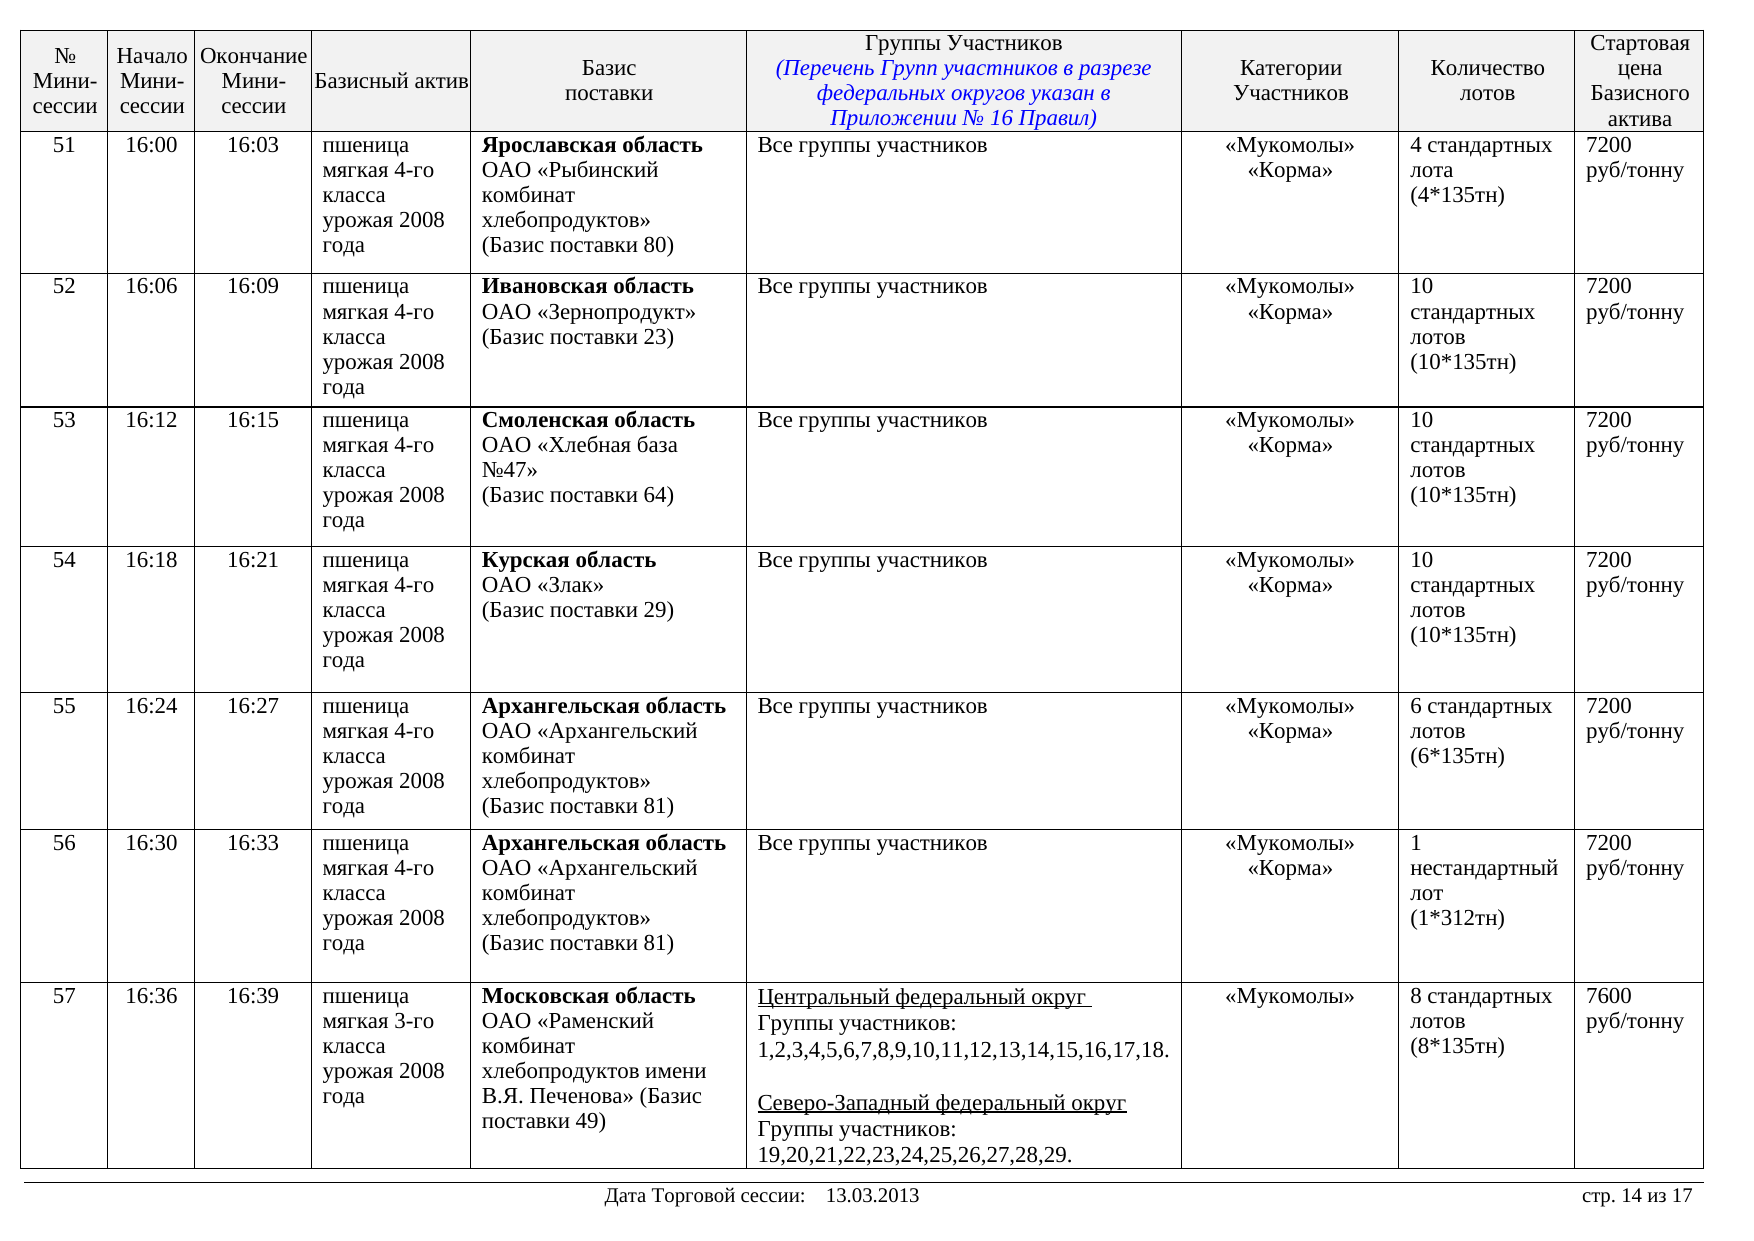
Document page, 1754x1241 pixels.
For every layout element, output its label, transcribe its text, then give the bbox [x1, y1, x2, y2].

table_cell 7200 руб/тонну [1575, 693, 1703, 829]
table_cell «Мукомолы» [1182, 983, 1398, 1168]
table_cell пшеница мягкая 4-го класса урожая 2008 года [312, 830, 470, 982]
table_cell 56 [21, 830, 107, 982]
table_cell 16:09 [195, 274, 311, 406]
table_cell Московская область ОАО «Раменский комбинат хлебопродуктов имени В.Я. Печенова» (Базис поставки 49) [471, 983, 746, 1168]
table_cell 7200 руб/тонну [1575, 408, 1703, 546]
table_cell 7200 руб/тонну [1575, 132, 1703, 273]
table_cell 4 стандартных лота (4*135тн) [1399, 132, 1574, 273]
table_cell Смоленская область ОАО «Хлебная база №47» (Базис поставки 64) [471, 408, 746, 546]
table_header № Мини-сессии [21, 31, 107, 131]
table_cell 16:18 [108, 547, 194, 692]
table_cell 16:33 [195, 830, 311, 982]
table_cell 10 стандартных лотов (10*135тн) [1399, 547, 1574, 692]
table_cell «Мукомолы» «Корма» [1182, 830, 1398, 982]
table_cell Все группы участников [747, 274, 1181, 406]
table_cell 7200 руб/тонну [1575, 830, 1703, 982]
table_cell 57 [21, 983, 107, 1168]
table_cell 16:21 [195, 547, 311, 692]
table_cell 1 нестандартный лот (1*312тн) [1399, 830, 1574, 982]
table_cell Архангельская область ОАО «Архангельский комбинат хлебопродуктов» (Базис поставки 81) [471, 693, 746, 829]
table_cell «Мукомолы» «Корма» [1182, 693, 1398, 829]
table_header Стартовая цена Базисного актива [1575, 31, 1703, 131]
table_cell «Мукомолы» «Корма» [1182, 408, 1398, 546]
table_cell 54 [21, 547, 107, 692]
table_header Количество лотов [1399, 31, 1574, 131]
table_cell Все группы участников [747, 830, 1181, 982]
table_cell Ярославская область ОАО «Рыбинский комбинат хлебопродуктов» (Базис поставки 80) [471, 132, 746, 273]
table_cell пшеница мягкая 4-го класса урожая 2008 года [312, 547, 470, 692]
table_cell «Мукомолы» «Корма» [1182, 132, 1398, 273]
table_header Начало Мини-сессии [108, 31, 194, 131]
table_header Группы Участников (Перечень Групп участников в разрезе федеральных округов указан в Приложении № 16 Правил) [747, 31, 1181, 131]
table_cell 51 [21, 132, 107, 273]
table_cell Все группы участников [747, 547, 1181, 692]
table_header Категории Участников [1182, 31, 1398, 131]
table_cell Курская область ОАО «Злак» (Базис поставки 29) [471, 547, 746, 692]
table_cell 7600 руб/тонну [1575, 983, 1703, 1168]
table_cell Все группы участников [747, 693, 1181, 829]
table_cell 16:00 [108, 132, 194, 273]
table_cell 16:30 [108, 830, 194, 982]
table_cell Архангельская область ОАО «Архангельский комбинат хлебопродуктов» (Базис поставки 81) [471, 830, 746, 982]
table_cell пшеница мягкая 4-го класса урожая 2008 года [312, 132, 470, 273]
table_cell «Мукомолы» «Корма» [1182, 547, 1398, 692]
table_cell 7200 руб/тонну [1575, 547, 1703, 692]
table_cell 52 [21, 274, 107, 406]
table_cell 53 [21, 408, 107, 546]
table_cell 16:39 [195, 983, 311, 1168]
table_header Базисный актив [312, 31, 470, 131]
table_cell 16:12 [108, 408, 194, 546]
table_cell пшеница мягкая 4-го класса урожая 2008 года [312, 408, 470, 546]
table_cell 16:36 [108, 983, 194, 1168]
table_cell Ивановская область ОАО «Зернопродукт» (Базис поставки 23) [471, 274, 746, 406]
table_cell пшеница мягкая 4-го класса урожая 2008 года [312, 693, 470, 829]
table_cell 16:03 [195, 132, 311, 273]
table_cell 16:06 [108, 274, 194, 406]
table_cell 16:27 [195, 693, 311, 829]
table_header Базис поставки [471, 31, 746, 131]
table_cell 16:15 [195, 408, 311, 546]
table_cell 7200 руб/тонну [1575, 274, 1703, 406]
table_cell пшеница мягкая 3-го класса урожая 2008 года [312, 983, 470, 1168]
table_cell пшеница мягкая 4-го класса урожая 2008 года [312, 274, 470, 406]
table_cell 8 стандартных лотов (8*135тн) [1399, 983, 1574, 1168]
table_cell Все группы участников [747, 132, 1181, 273]
table_cell 6 стандартных лотов (6*135тн) [1399, 693, 1574, 829]
table_cell Все группы участников [747, 408, 1181, 546]
table_cell 10 стандартных лотов (10*135тн) [1399, 274, 1574, 406]
table_header Окончание Мини-сессии [195, 31, 311, 131]
table_cell 16:24 [108, 693, 194, 829]
table_cell «Мукомолы» «Корма» [1182, 274, 1398, 406]
table_cell 10 стандартных лотов (10*135тн) [1399, 408, 1574, 546]
table_cell 55 [21, 693, 107, 829]
